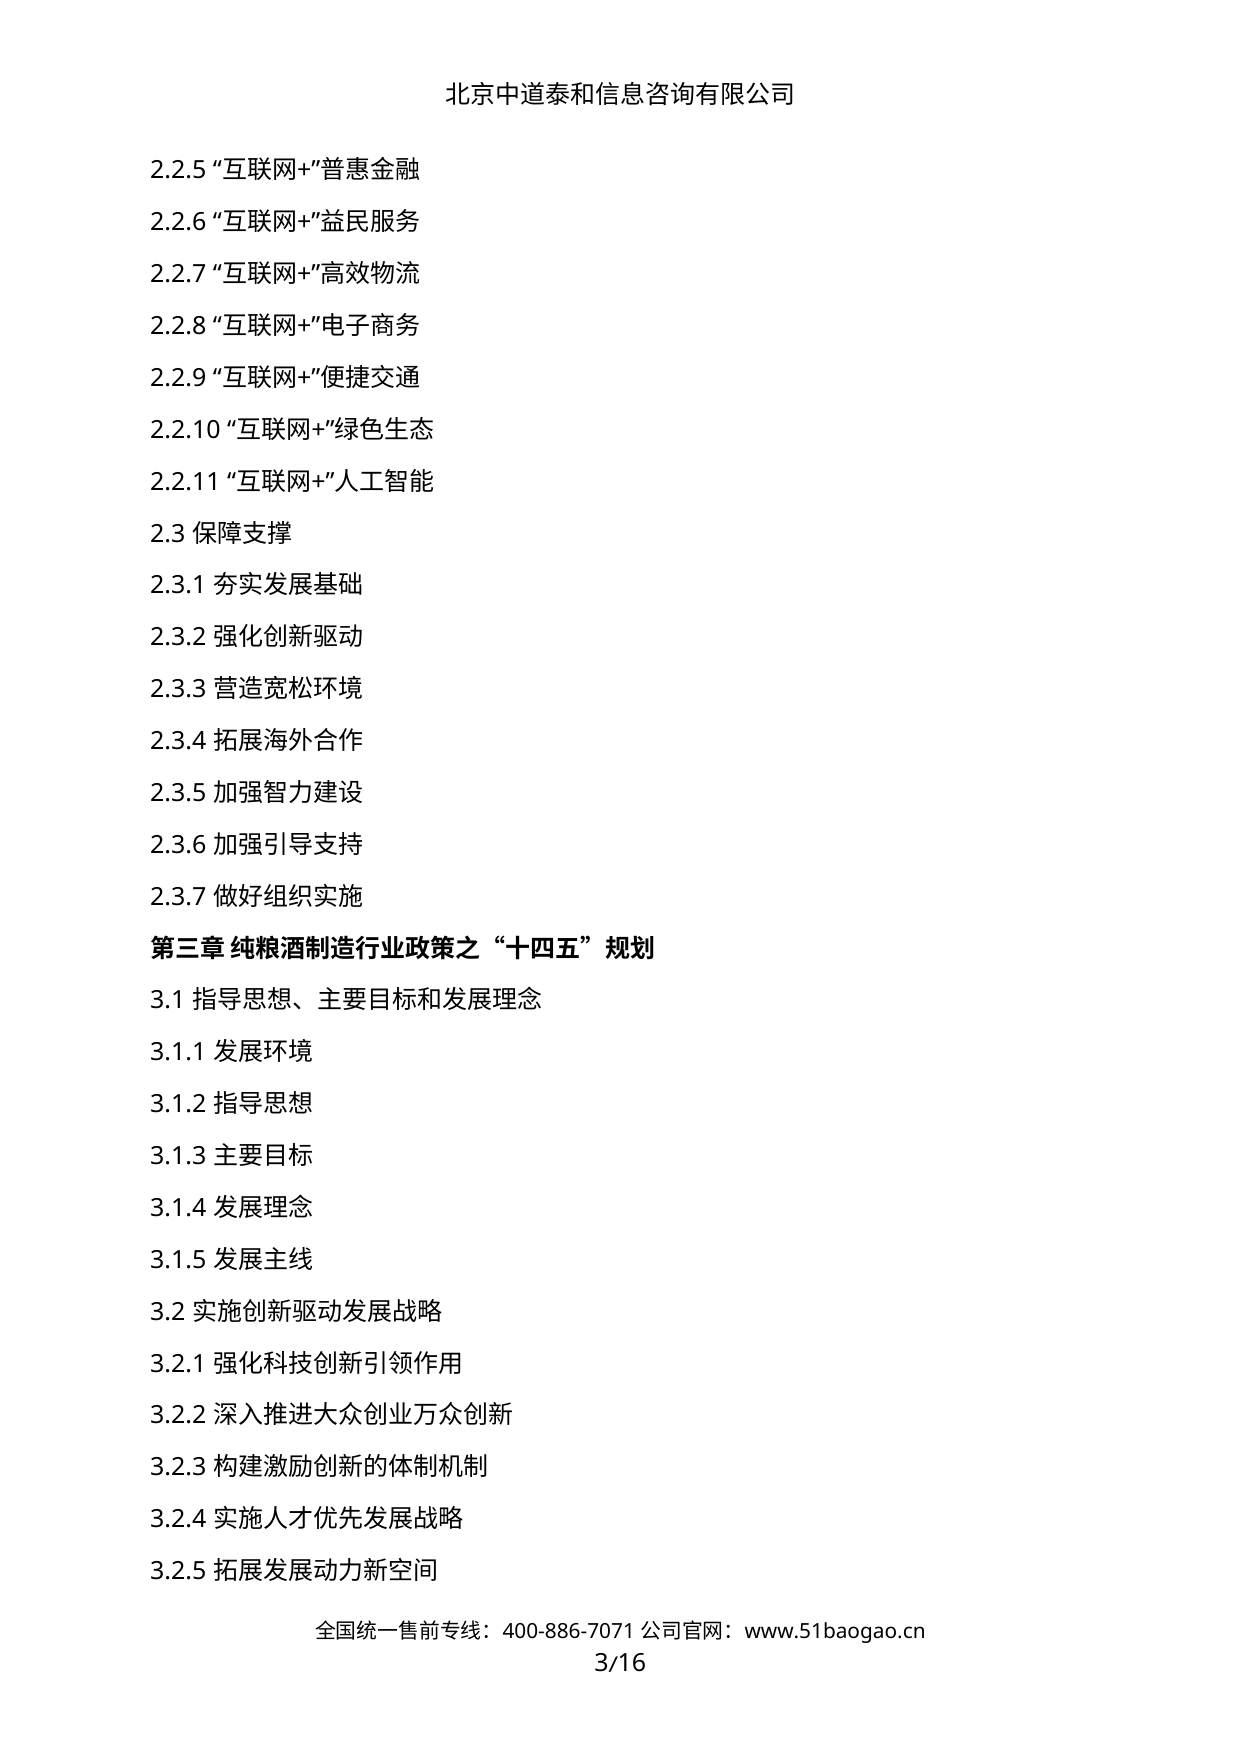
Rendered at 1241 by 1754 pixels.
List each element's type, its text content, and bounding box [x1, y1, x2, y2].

text 3.2 实施创新驱动发展战略 [150, 1291, 1090, 1327]
text 2.2.7 “互联网+”高效物流 [150, 254, 1090, 290]
text 3.2.1 强化科技创新引领作用 [150, 1343, 1090, 1379]
text 3.1.1 发展环境 [150, 1032, 1090, 1068]
text 2.2.11 “互联网+”人工智能 [150, 461, 1090, 497]
text 2.3.1 夯实发展基础 [150, 565, 1090, 601]
text 3.2.3 构建激励创新的体制机制 [150, 1447, 1090, 1483]
text 2.3.6 加强引导支持 [150, 824, 1090, 861]
text 3.1.3 主要目标 [150, 1136, 1090, 1172]
text 3.1 指导思想、主要目标和发展理念 [150, 980, 1090, 1016]
text 2.3.7 做好组织实施 [150, 876, 1090, 912]
text 2.3 保障支撑 [150, 513, 1090, 549]
text 3.1.5 发展主线 [150, 1239, 1090, 1276]
text 2.2.5 “互联网+”普惠金融 [150, 150, 1090, 186]
text 2.3.4 拓展海外合作 [150, 721, 1090, 757]
text 3.2.4 实施人才优先发展战略 [150, 1499, 1090, 1535]
text 2.2.6 “互联网+”益民服务 [150, 202, 1090, 238]
text 2.2.10 “互联网+”绿色生态 [150, 409, 1090, 446]
text 3.2.2 深入推进大众创业万众创新 [150, 1395, 1090, 1431]
text 3.1.4 发展理念 [150, 1187, 1090, 1224]
text 2.2.9 “互联网+”便捷交通 [150, 357, 1090, 394]
text 3.1.2 指导思想 [150, 1084, 1090, 1120]
text 第三章 纯粮酒制造行业政策之“十四五”规划 [150, 928, 1090, 964]
text 2.3.2 强化创新驱动 [150, 617, 1090, 653]
text 2.3.5 加强智力建设 [150, 772, 1090, 809]
text 2.3.3 营造宽松环境 [150, 669, 1090, 705]
text 2.2.8 “互联网+”电子商务 [150, 306, 1090, 342]
text 3.2.5 拓展发展动力新空间 [150, 1551, 1090, 1587]
